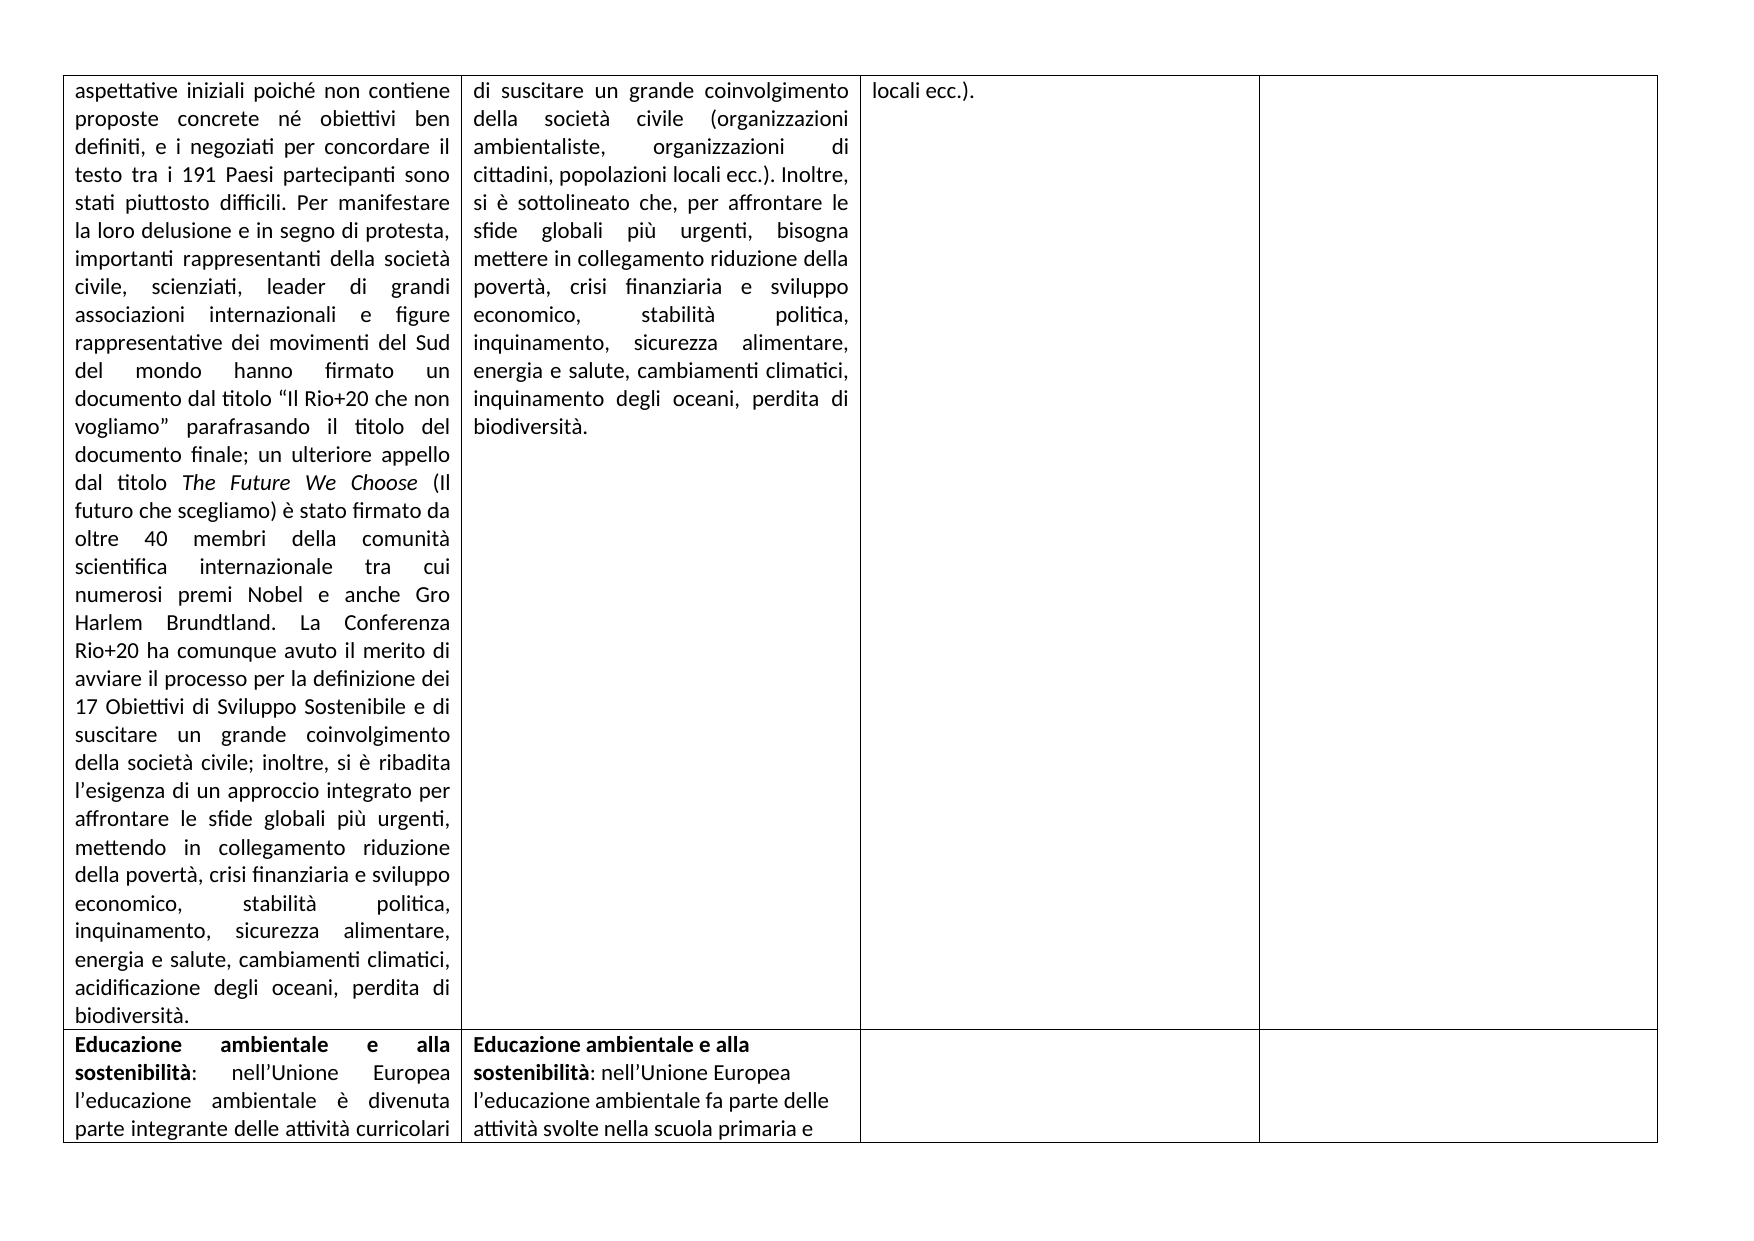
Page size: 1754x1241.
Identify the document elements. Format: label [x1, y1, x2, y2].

table_cell [1260, 1030, 1657, 1142]
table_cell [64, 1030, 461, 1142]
table_cell [462, 76, 860, 1029]
table_cell [861, 76, 1259, 1029]
table_cell [462, 1030, 860, 1142]
table_cell [1260, 76, 1657, 1029]
table_cell [861, 1030, 1259, 1142]
table_cell [64, 76, 461, 1029]
